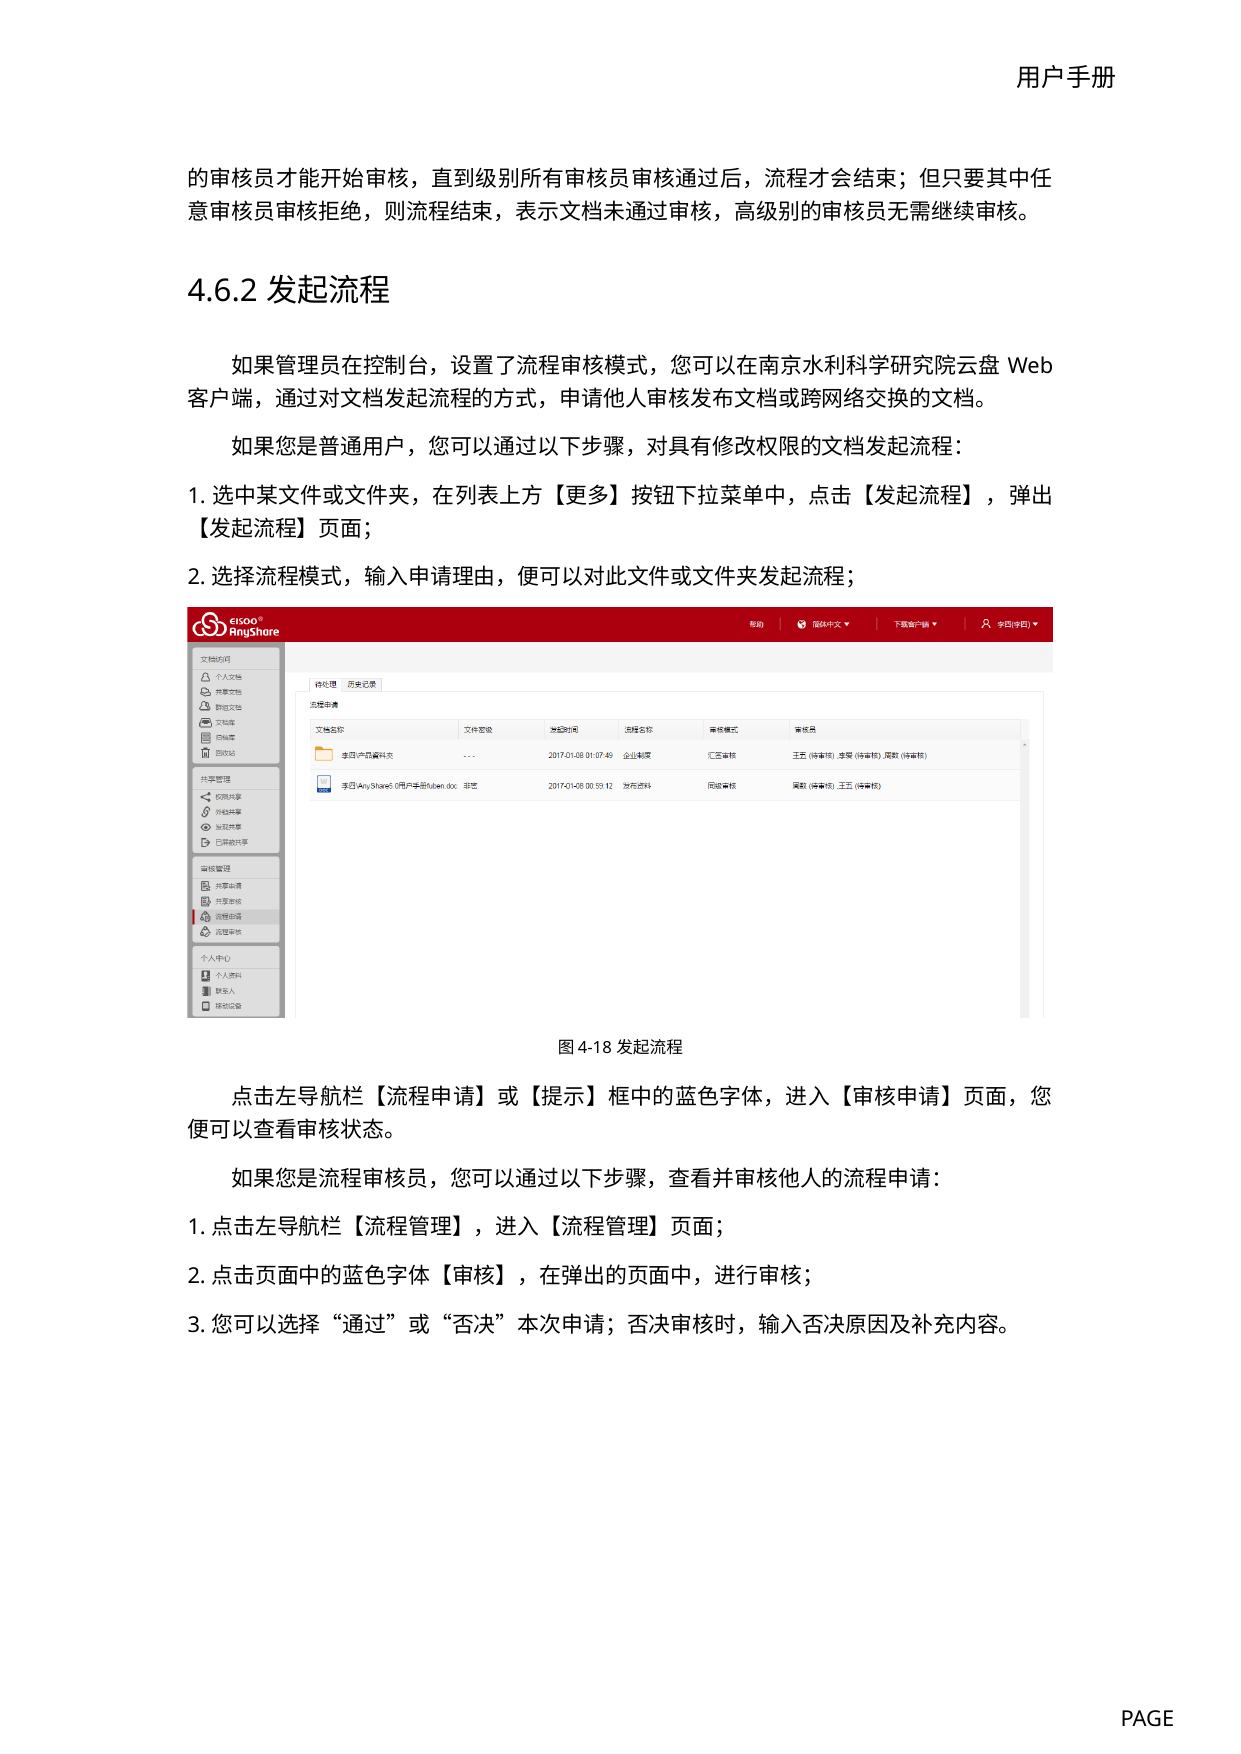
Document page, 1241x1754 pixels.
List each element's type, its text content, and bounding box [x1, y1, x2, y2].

text 2. 点击页面中的蓝色字体【审核】，在弹出的页面中，进行审核； [187, 1258, 1053, 1290]
text 2. 选择流程模式，输入申请理由，便可以对此文件或文件夹发起流程； [187, 559, 1053, 591]
text 3. 您可以选择“通过”或“否决”本次申请；否决审核时，输入否决原因及补充内容。 [187, 1306, 1053, 1339]
text 如果您是普通用户，您可以通过以下步骤，对具有修改权限的文档发起流程： [187, 429, 1053, 461]
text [187, 161, 1053, 226]
text 如果您是流程审核员，您可以通过以下步骤，查看并审核他人的流程申请： [187, 1160, 1053, 1193]
text 1. 点击左导航栏【流程管理】，进入【流程管理】页面； [187, 1209, 1053, 1241]
subtitle 4.6.2 发起流程 [187, 255, 1053, 320]
picture [187, 607, 1053, 1018]
text 点击左导航栏【流程申请】或【提示】框中的蓝色字体，进入【审核申请】页面，您便可以查看审核状态。 [187, 1079, 1053, 1144]
text 如果管理员在控制台，设置了流程审核模式，您可以在南京水利科学研究院云盘 Web客户端，通过对文档发起流程的方式，申请他人审核发布文档或跨网络交换的文档。 [187, 348, 1053, 413]
text 图4-18 发起流程 [187, 1018, 1053, 1063]
text 1. 选中某文件或文件夹，在列表上方【更多】按钮下拉菜单中，点击【发起流程】，弹出【发起流程】页面； [187, 478, 1053, 543]
